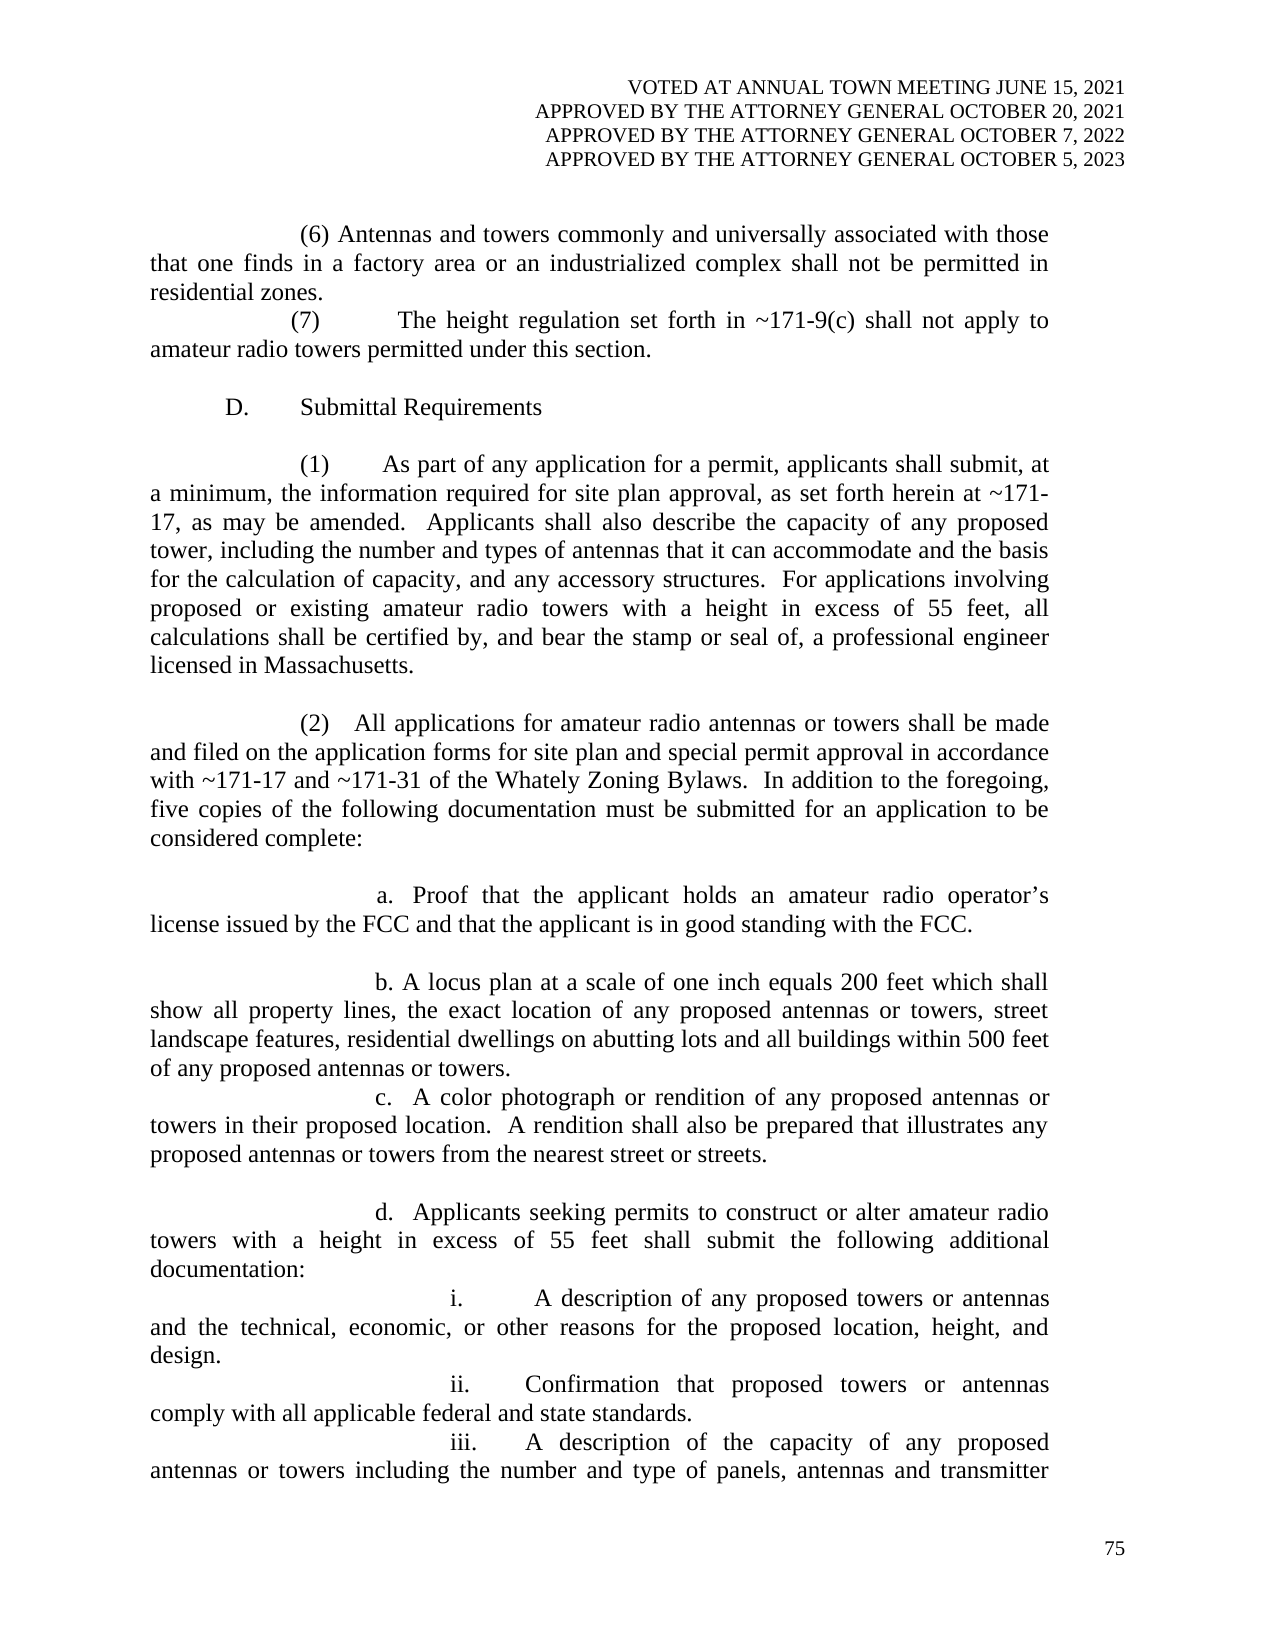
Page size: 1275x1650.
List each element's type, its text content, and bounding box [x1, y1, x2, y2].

list The height regulation set forth in ~171-9(c) shall not apply to amateur radio towers permitted under this section. [150, 306, 1050, 363]
list All applications for amateur radio antennas or towers shall be made and filed on the application forms for site plan and special permit approval in accordance with ~171-17 and ~171-31 of the Whately Zoning Bylaws. In addition to the foregoing, five copies of the following documentation must be submitted for an application to be considered complete: [150, 708, 1050, 852]
text i. A description of any proposed towers or antennas and the technical, economic, or other reasons for the proposed location, height, and design. [150, 1283, 1050, 1369]
list Antennas and towers commonly and universally associated with those that one finds in a factory area or an industrialized complex shall not be permitted in residential zones. [150, 219, 1050, 306]
list A color photograph or rendition of any proposed antennas or towers in their proposed location. A rendition shall also be prepared that illustrates any proposed antennas or towers from the nearest street or streets. [150, 1082, 1050, 1168]
list Applicants seeking permits to construct or alter amateur radio towers with a height in excess of 55 feet shall submit the following additional documentation: [150, 1197, 1050, 1283]
text D. Submittal Requirements [225, 392, 1050, 421]
text (1) As part of any application for a permit, applicants shall submit, at a minimum, the information required for site plan approval, as set forth herein at ~171-17, as may be amended. Applicants shall also describe the capacity of any proposed tower, including the number and types of antennas that it can accommodate and the basis for the calculation of capacity, and any accessory structures. For applications involving proposed or existing amateur radio towers with a height in excess of 55 feet, all calculations shall be certified by, and bear the stamp or seal of, a professional engineer licensed in Massachusetts. [150, 449, 1050, 679]
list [150, 1427, 1050, 1484]
text b. A locus plan at a scale of one inch equals 200 feet which shall show all property lines, the exact location of any proposed antennas or towers, street landscape features, residential dwellings on abutting lots and all buildings within 500 feet of any proposed antennas or towers. [150, 967, 1050, 1082]
list Proof that the applicant holds an amateur radio operator’s license issued by the FCC and that the applicant is in good standing with the FCC. [150, 881, 1050, 938]
text ii. Confirmation that proposed towers or antennas comply with all applicable federal and state standards. [150, 1369, 1050, 1427]
